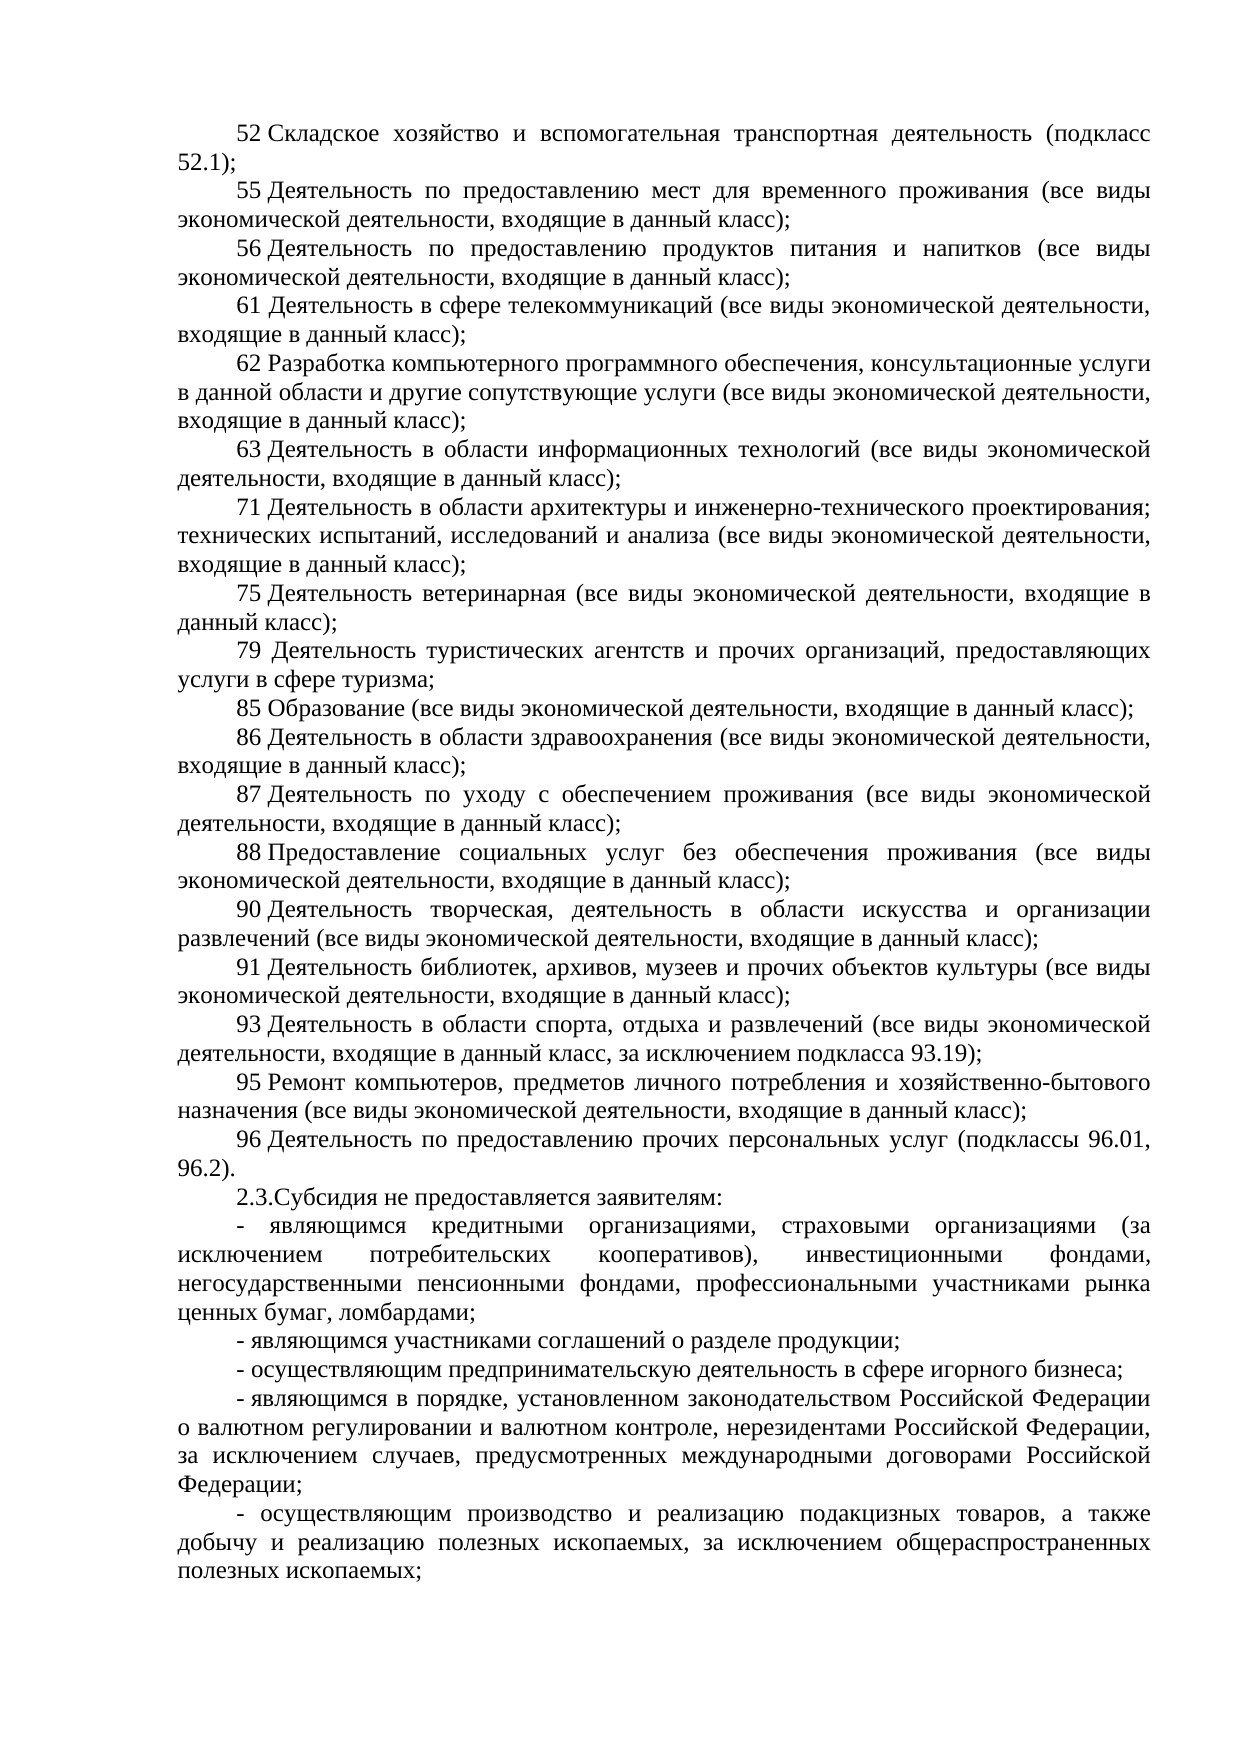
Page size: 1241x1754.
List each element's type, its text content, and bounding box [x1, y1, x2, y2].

text 63 Деятельность в области информационных технологий (все виды экономической деятельности, входящие в данный класс); [177, 434, 1152, 492]
text 85 Образование (все виды экономической деятельности, входящие в данный класс); [177, 693, 1152, 722]
text 79 Деятельность туристических агентств и прочих организаций, предоставляющих услуги в сфере туризма; [177, 636, 1152, 693]
text 55 Деятельность по предоставлению мест для временного проживания (все виды экономической деятельности, входящие в данный класс); [177, 176, 1152, 233]
text 95 Ремонт компьютеров, предметов личного потребления и хозяйственно-бытового назначения (все виды экономической деятельности, входящие в данный класс); [177, 1067, 1152, 1124]
text 61 Деятельность в сфере телекоммуникаций (все виды экономической деятельности, входящие в данный класс); [177, 291, 1152, 348]
text 87 Деятельность по уходу с обеспечением проживания (все виды экономической деятельности, входящие в данный класс); [177, 779, 1152, 837]
text 2.3.Субсидия не предоставляется заявителям: [177, 1182, 1152, 1211]
text - являющимся в порядке, установленном законодательством Российской Федерации о валютном регулировании и валютном контроле, нерезидентами Российской Федерации, за исключением случаев, предусмотренных международными договорами Российской Федерации; [177, 1383, 1152, 1498]
text 88 Предоставление социальных услуг без обеспечения проживания (все виды экономической деятельности, входящие в данный класс); [177, 837, 1152, 894]
text 62 Разработка компьютерного программного обеспечения, консультационные услуги в данной области и другие сопутствующие услуги (все виды экономической деятельности, входящие в данный класс); [177, 348, 1152, 434]
text 71 Деятельность в области архитектуры и инженерно-технического проектирования; технических испытаний, исследований и анализа (все виды экономической деятельности, входящие в данный класс); [177, 492, 1152, 578]
text - являющимся участниками соглашений о разделе продукции; [177, 1326, 1152, 1354]
text - осуществляющим предпринимательскую деятельность в сфере игорного бизнеса; [177, 1354, 1152, 1383]
text 56 Деятельность по предоставлению продуктов питания и напитков (все виды экономической деятельности, входящие в данный класс); [177, 233, 1152, 291]
text - осуществляющим производство и реализацию подакцизных товаров, а также добычу и реализацию полезных ископаемых, за исключением общераспространенных полезных ископаемых; [177, 1498, 1152, 1584]
text - являющимся кредитными организациями, страховыми организациями (за исключением потребительских кооперативов), инвестиционными фондами, негосударственными пенсионными фондами, профессиональными участниками рынка ценных бумаг, ломбардами; [177, 1211, 1152, 1326]
text 96 Деятельность по предоставлению прочих персональных услуг (подклассы 96.01, 96.2). [177, 1124, 1152, 1182]
text 91 Деятельность библиотек, архивов, музеев и прочих объектов культуры (все виды экономической деятельности, входящие в данный класс); [177, 952, 1152, 1009]
text 86 Деятельность в области здравоохранения (все виды экономической деятельности, входящие в данный класс); [177, 722, 1152, 779]
text 75 Деятельность ветеринарная (все виды экономической деятельности, входящие в данный класс); [177, 578, 1152, 636]
text 93 Деятельность в области спорта, отдыха и развлечений (все виды экономической деятельности, входящие в данный класс, за исключением подкласса 93.19); [177, 1009, 1152, 1067]
text 52 Складское хозяйство и вспомогательная транспортная деятельность (подкласс 52.1); [177, 118, 1152, 176]
text 90 Деятельность творческая, деятельность в области искусства и организации развлечений (все виды экономической деятельности, входящие в данный класс); [177, 894, 1152, 952]
